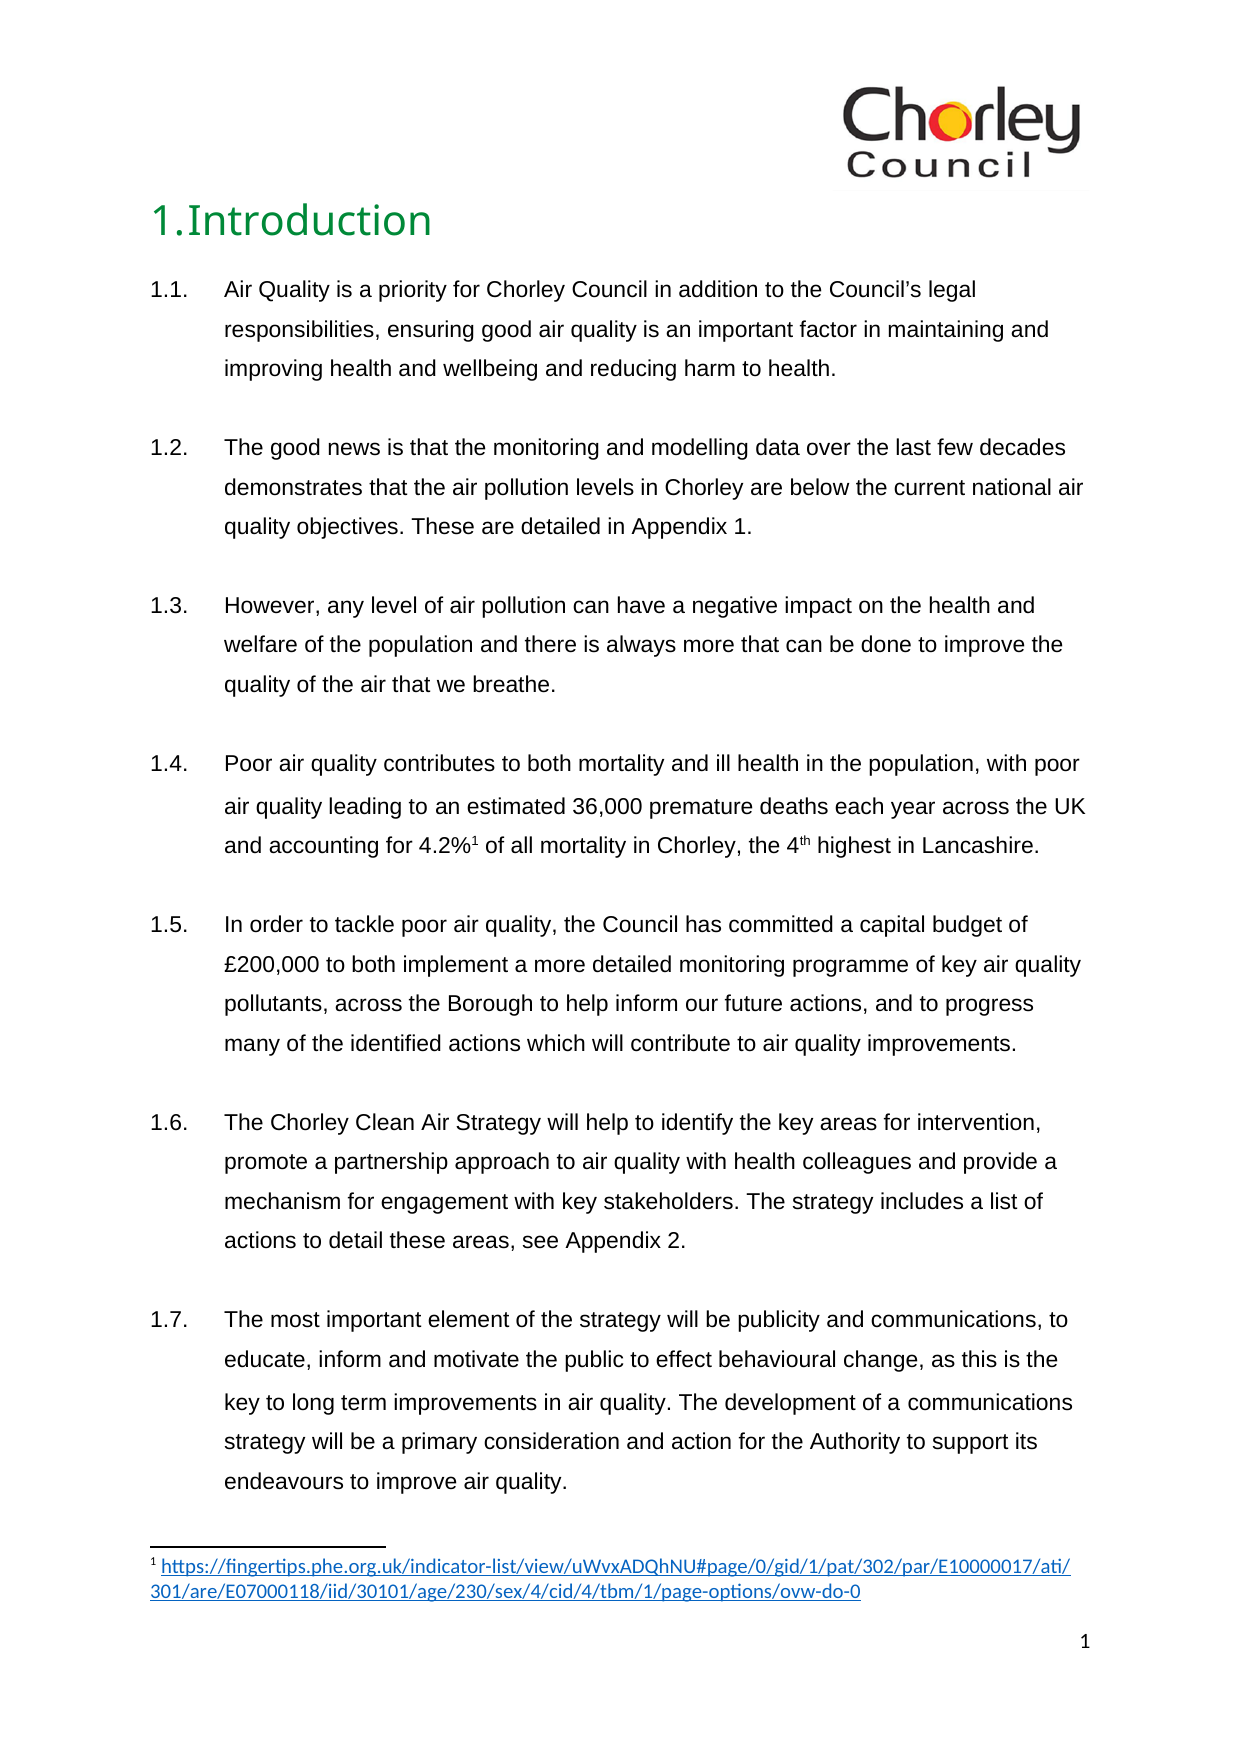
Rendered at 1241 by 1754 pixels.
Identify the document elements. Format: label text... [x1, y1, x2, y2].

list Poor air quality contributes to both mortality and ill health in the population, with poor air quality leading to an estimated 36,000 premature deaths each year across the UK and accounting for 4.2% of all mortality in Chorley, the 4th highest in Lancashire. [150, 750, 1090, 859]
picture [832, 73, 1091, 191]
list However, any level of air pollution can have a negative impact on the health and welfare of the population and there is always more that can be done to improve the quality of the air that we breathe. [150, 592, 1090, 697]
list The good news is that the monitoring and modelling data over the last few decades demonstrates that the air pollution levels in Chorley are below the current national air quality objectives. These are detailed in Appendix 1. [150, 434, 1090, 539]
list In order to tackle poor air quality, the Council has committed a capital budget of £200,000 to both implement a more detailed monitoring programme of key air quality pollutants, across the Borough to help inform our future actions, and to progress many of the identified actions which will contribute to air quality improvements. [150, 911, 1090, 1056]
list Air Quality is a priority for Chorley Council in addition to the Council’s legal responsibilities, ensuring good air quality is an important factor in maintaining and improving health and wellbeing and reducing harm to health. [150, 276, 1090, 381]
subtitle Introduction [150, 191, 1090, 248]
list The most important element of the strategy will be publicity and communications, to educate, inform and motivate the public to effect behavioural change, as this is the key to long term improvements in air quality. The development of a communications strategy will be a primary consideration and action for the Authority to support its endeavours to improve air quality. [150, 1306, 1090, 1494]
list The Chorley Clean Air Strategy will help to identify the key areas for intervention, promote a partnership approach to air quality with health colleagues and provide a mechanism for engagement with key stakeholders. The strategy includes a list of actions to detail these areas, see Appendix 2. [150, 1109, 1090, 1254]
